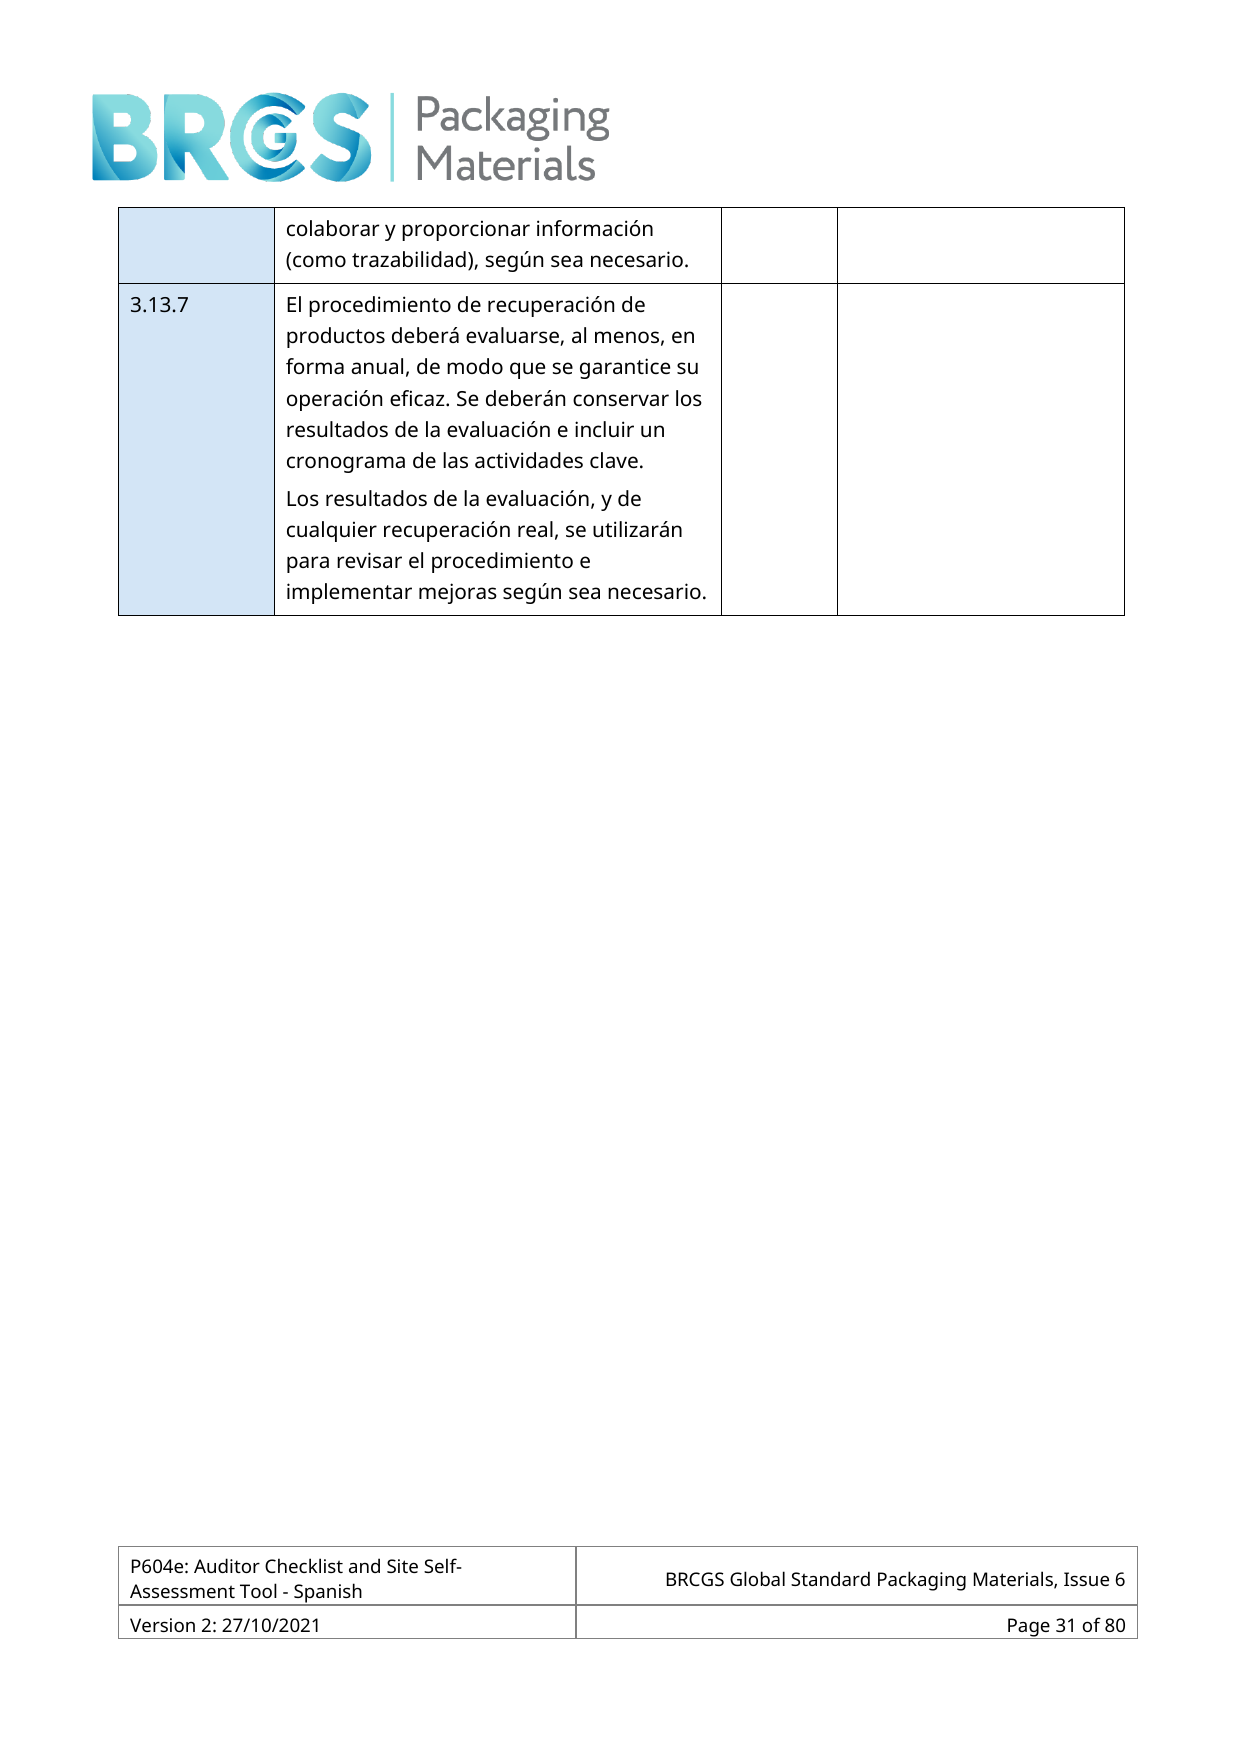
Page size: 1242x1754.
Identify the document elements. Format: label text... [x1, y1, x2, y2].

table_cell 3.13.7 [119, 284, 274, 615]
table_cell [838, 208, 1124, 283]
table_cell [838, 284, 1124, 615]
picture [92, 92, 610, 182]
table_cell [722, 208, 837, 283]
table_cell [722, 284, 837, 615]
table_cell El procedimiento de recuperación de productos deberá evaluarse, al menos, en forma anual, de modo que se garantice su operación eficaz. Se deberán conservar los resultados de la evaluación e incluir un cronograma de las actividades clave. Los resultados de la evaluación, y de cualquier recuperación real, se utilizarán para revisar el procedimiento e implementar mejoras según sea necesario. [275, 284, 721, 615]
table_cell 3.13.6 [119, 208, 274, 283]
